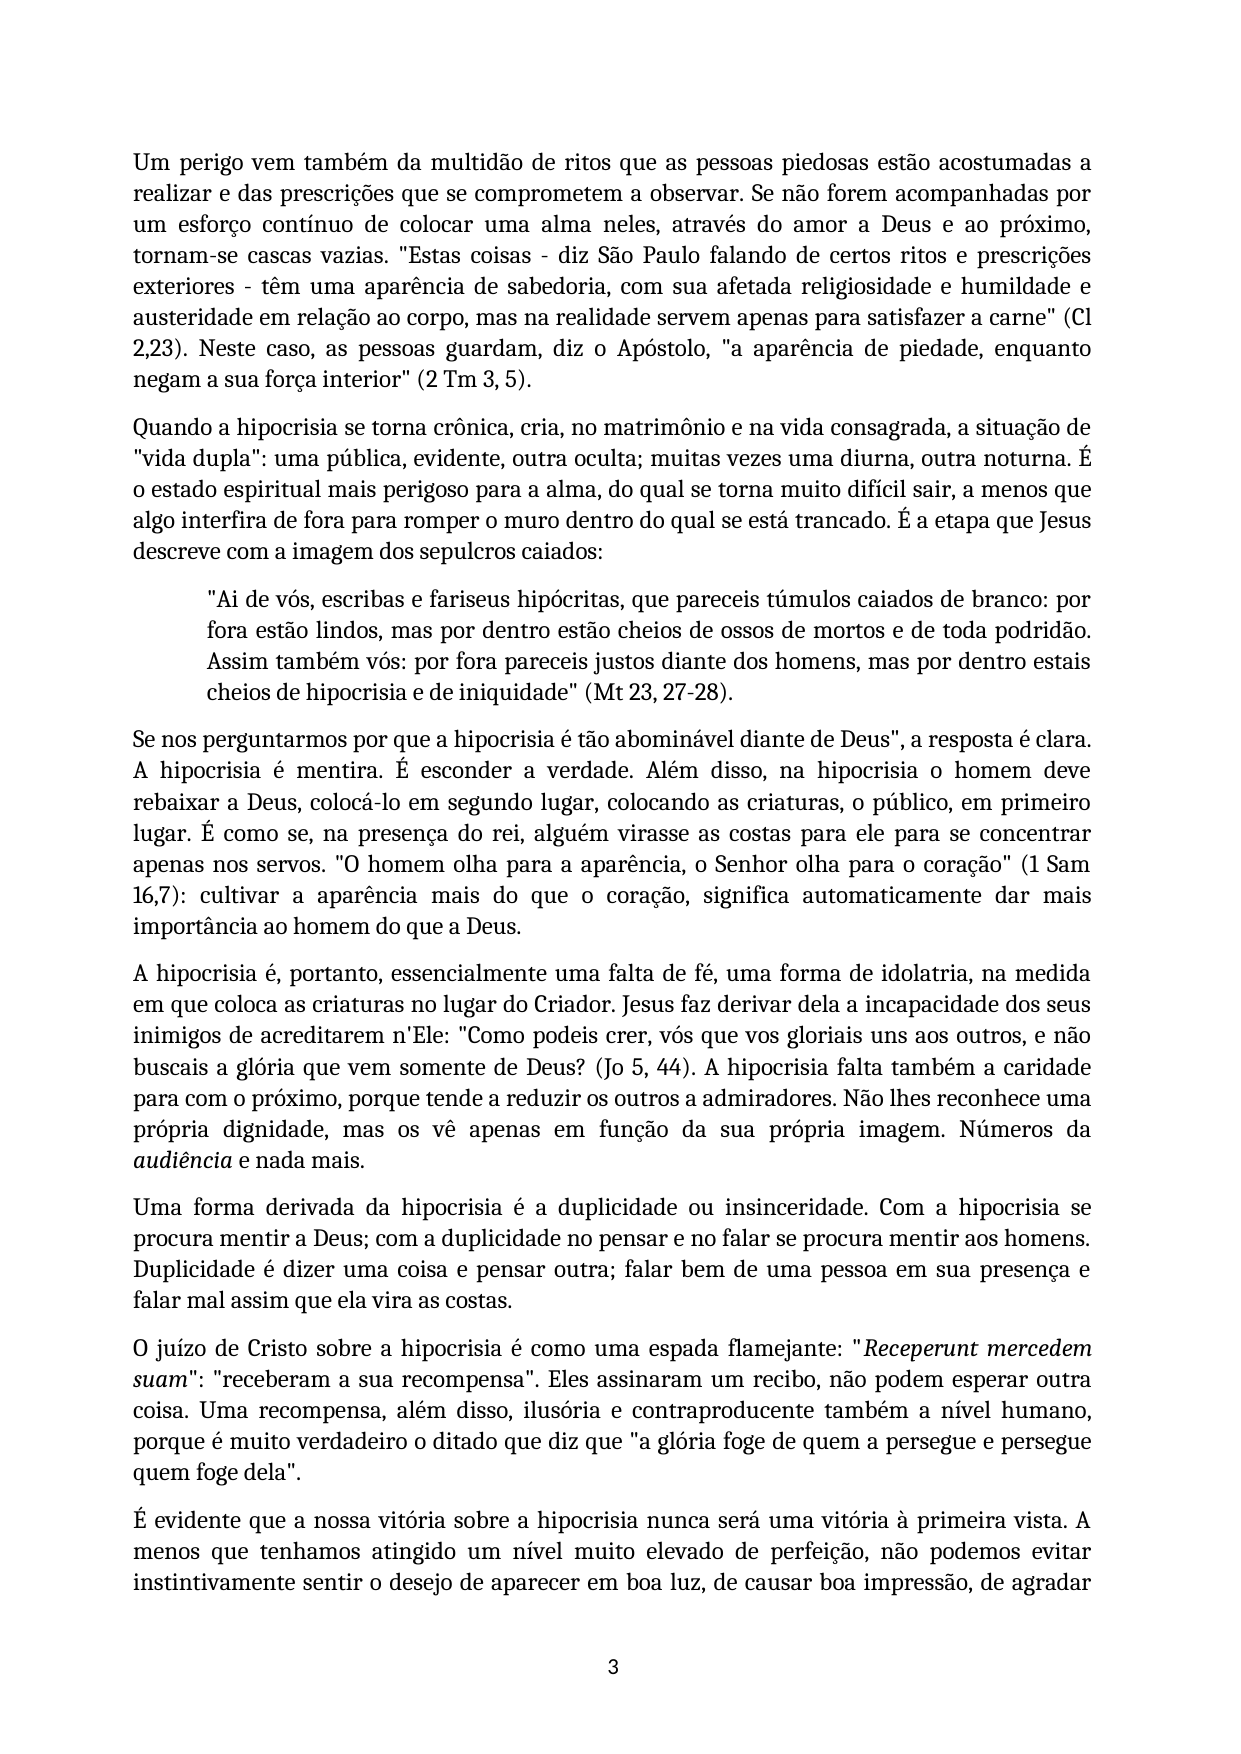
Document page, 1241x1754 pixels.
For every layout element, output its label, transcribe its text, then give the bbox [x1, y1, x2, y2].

text "Ai de vós, escribas e fariseus hipócritas, que pareceis túmulos caiados de branco: por fora estão lindos, mas por dentro estão cheios de ossos de mortos e de toda podridão. Assim também vós: por fora pareceis justos diante dos homens, mas por dentro estais cheios de hipocrisia e de iniquidade" (Mt 23, 27-28). [207, 584, 1093, 706]
text O juízo de Cristo sobre a hipocrisia é como uma espada flamejante: "Receperunt mercedem suam": "receberam a sua recompensa". Eles assinaram um recibo, não podem esperar outra coisa. Uma recompensa, além disso, ilusória e contraproducente também a nível humano, porque é muito verdadeiro o ditado que diz que "a glória foge de quem a persegue e persegue quem foge dela". [133, 1334, 1093, 1487]
text Um perigo vem também da multidão de ritos que as pessoas piedosas estão acostumadas a realizar e das prescrições que se comprometem a observar. Se não forem acompanhadas por um esforço contínuo de colocar uma alma neles, através do amor a Deus e ao próximo, tornam-se cascas vazias. "Estas coisas - diz São Paulo falando de certos ritos e prescrições exteriores - têm uma aparência de sabedoria, com sua afetada religiosidade e humildade e austeridade em relação ao corpo, mas na realidade servem apenas para satisfazer a carne" (Cl 2,23). Neste caso, as pessoas guardam, diz o Apóstolo, "a aparência de piedade, enquanto negam a sua força interior" (2 Tm 3, 5). [133, 148, 1093, 394]
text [133, 1506, 1093, 1597]
text Uma forma derivada da hipocrisia é a duplicidade ou insinceridade. Com a hipocrisia se procura mentir a Deus; com a duplicidade no pensar e no falar se procura mentir aos homens. Duplicidade é dizer uma coisa e pensar outra; falar bem de uma pessoa em sua presença e falar mal assim que ela vira as costas. [133, 1193, 1093, 1315]
text A hipocrisia é, portanto, essencialmente uma falta de fé, uma forma de idolatria, na medida em que coloca as criaturas no lugar do Criador. Jesus faz derivar dela a incapacidade dos seus inimigos de acreditarem n'Ele: "Como podeis crer, vós que vos gloriais uns aos outros, e não buscais a glória que vem somente de Deus? (Jo 5, 44). A hipocrisia falta também a caridade para com o próximo, porque tende a reduzir os outros a admiradores. Não lhes reconhece uma própria dignidade, mas os vê apenas em função da sua própria imagem. Números da audiência e nada mais. [133, 959, 1093, 1174]
text Se nos perguntarmos por que a hipocrisia é tão abominável diante de Deus", a resposta é clara. A hipocrisia é mentira. É esconder a verdade. Além disso, na hipocrisia o homem deve rebaixar a Deus, colocá-lo em segundo lugar, colocando as criaturas, o público, em primeiro lugar. É como se, na presença do rei, alguém virasse as costas para ele para se concentrar apenas nos servos. "O homem olha para a aparência, o Senhor olha para o coração" (1 Sam 16,7): cultivar a aparência mais do que o coração, significa automaticamente dar mais importância ao homem do que a Deus. [133, 725, 1093, 940]
text Quando a hipocrisia se torna crônica, cria, no matrimônio e na vida consagrada, a situação de "vida dupla": uma pública, evidente, outra oculta; muitas vezes uma diurna, outra noturna. É o estado espiritual mais perigoso para a alma, do qual se torna muito difícil sair, a menos que algo interfira de fora para romper o muro dentro do qual se está trancado. É a etapa que Jesus descreve com a imagem dos sepulcros caiados: [133, 413, 1093, 566]
